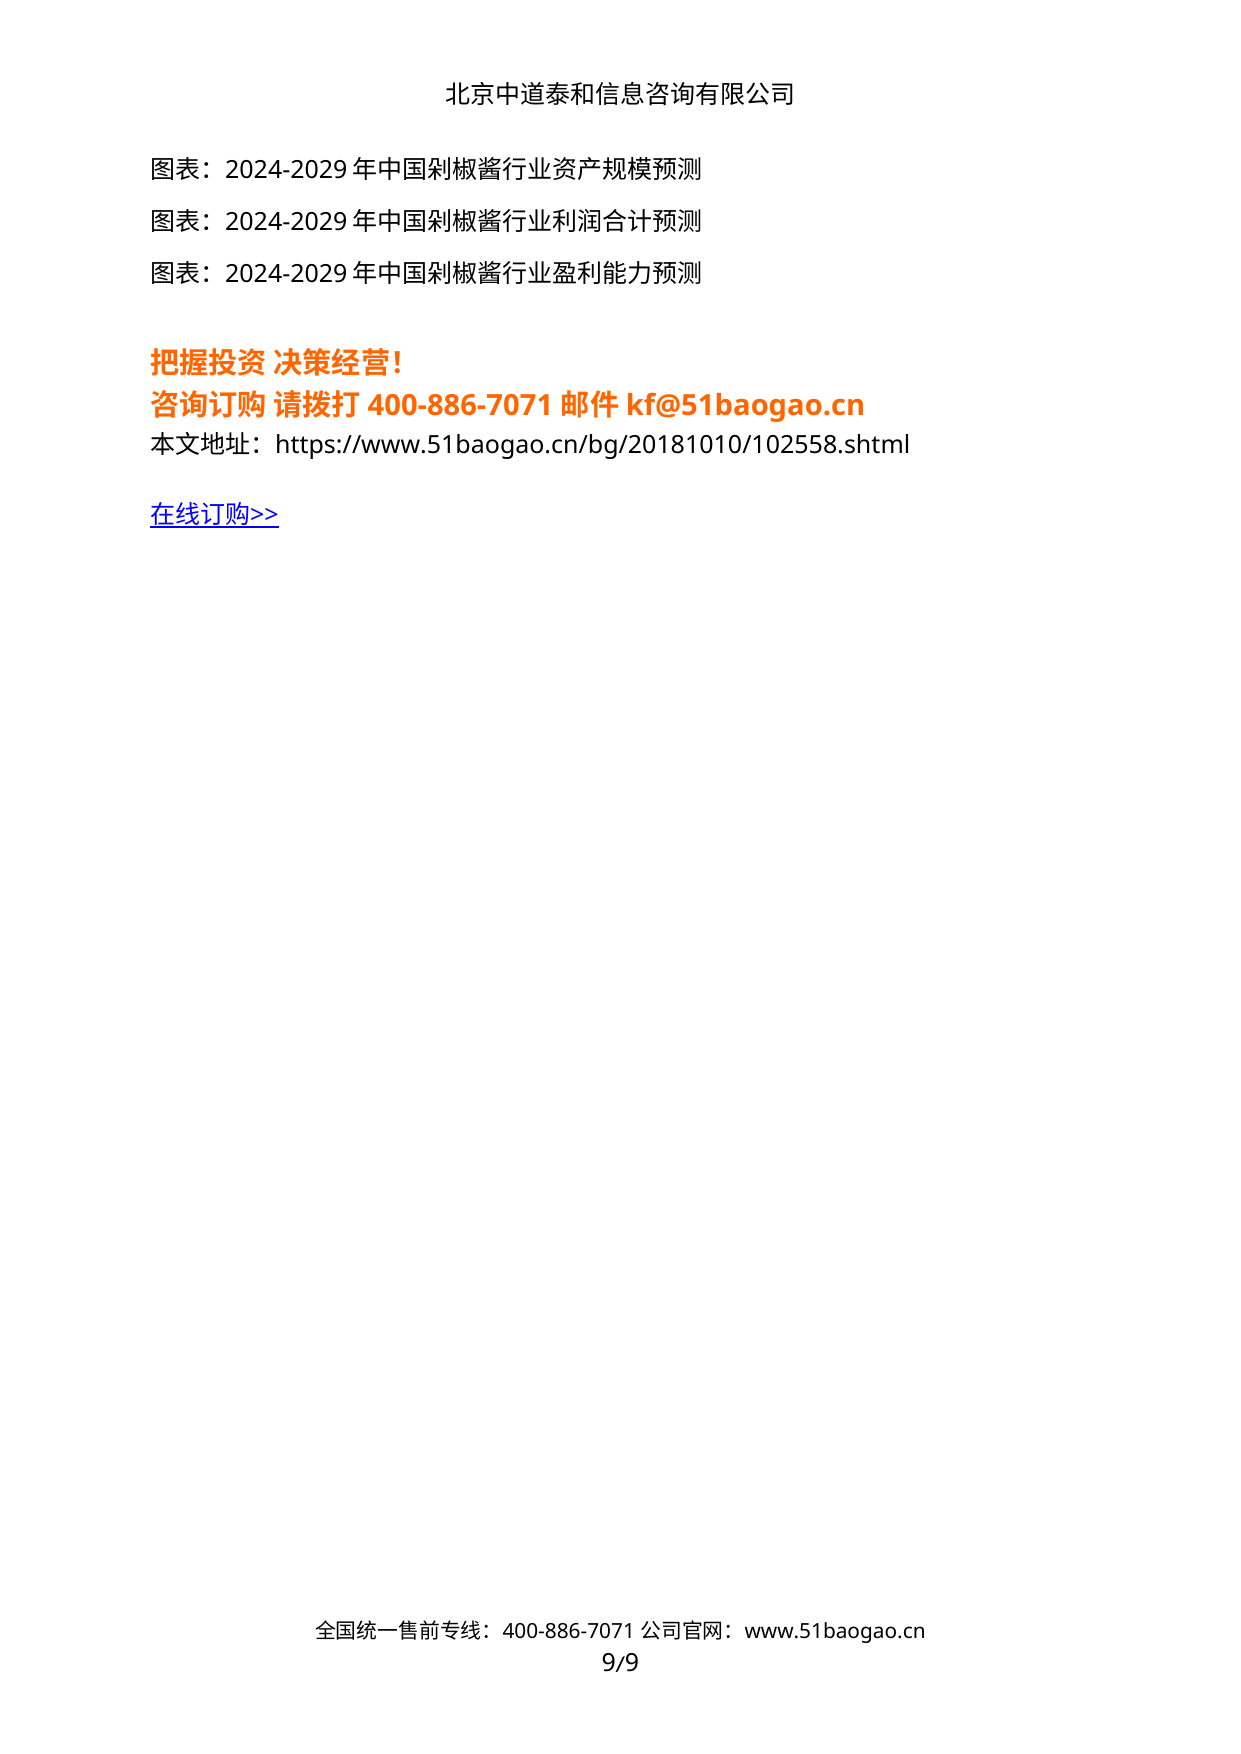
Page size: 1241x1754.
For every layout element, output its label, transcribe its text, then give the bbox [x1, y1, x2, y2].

text 图表：2024-2029年中国剁椒酱行业资产规模预测 [150, 150, 1090, 186]
text 图表：2024-2029年中国剁椒酱行业利润合计预测 [150, 202, 1090, 238]
text 图表：2024-2029年中国剁椒酱行业盈利能力预测 [150, 254, 1090, 290]
text 把握投资 决策经营！咨询订购 请拨打 400-886-7071 邮件 kf@51baogao.cn本文地址：https://www.51baogao.cn/bg/20181010/102558.shtml [150, 306, 1090, 461]
text 在线订购>> [150, 461, 1090, 531]
